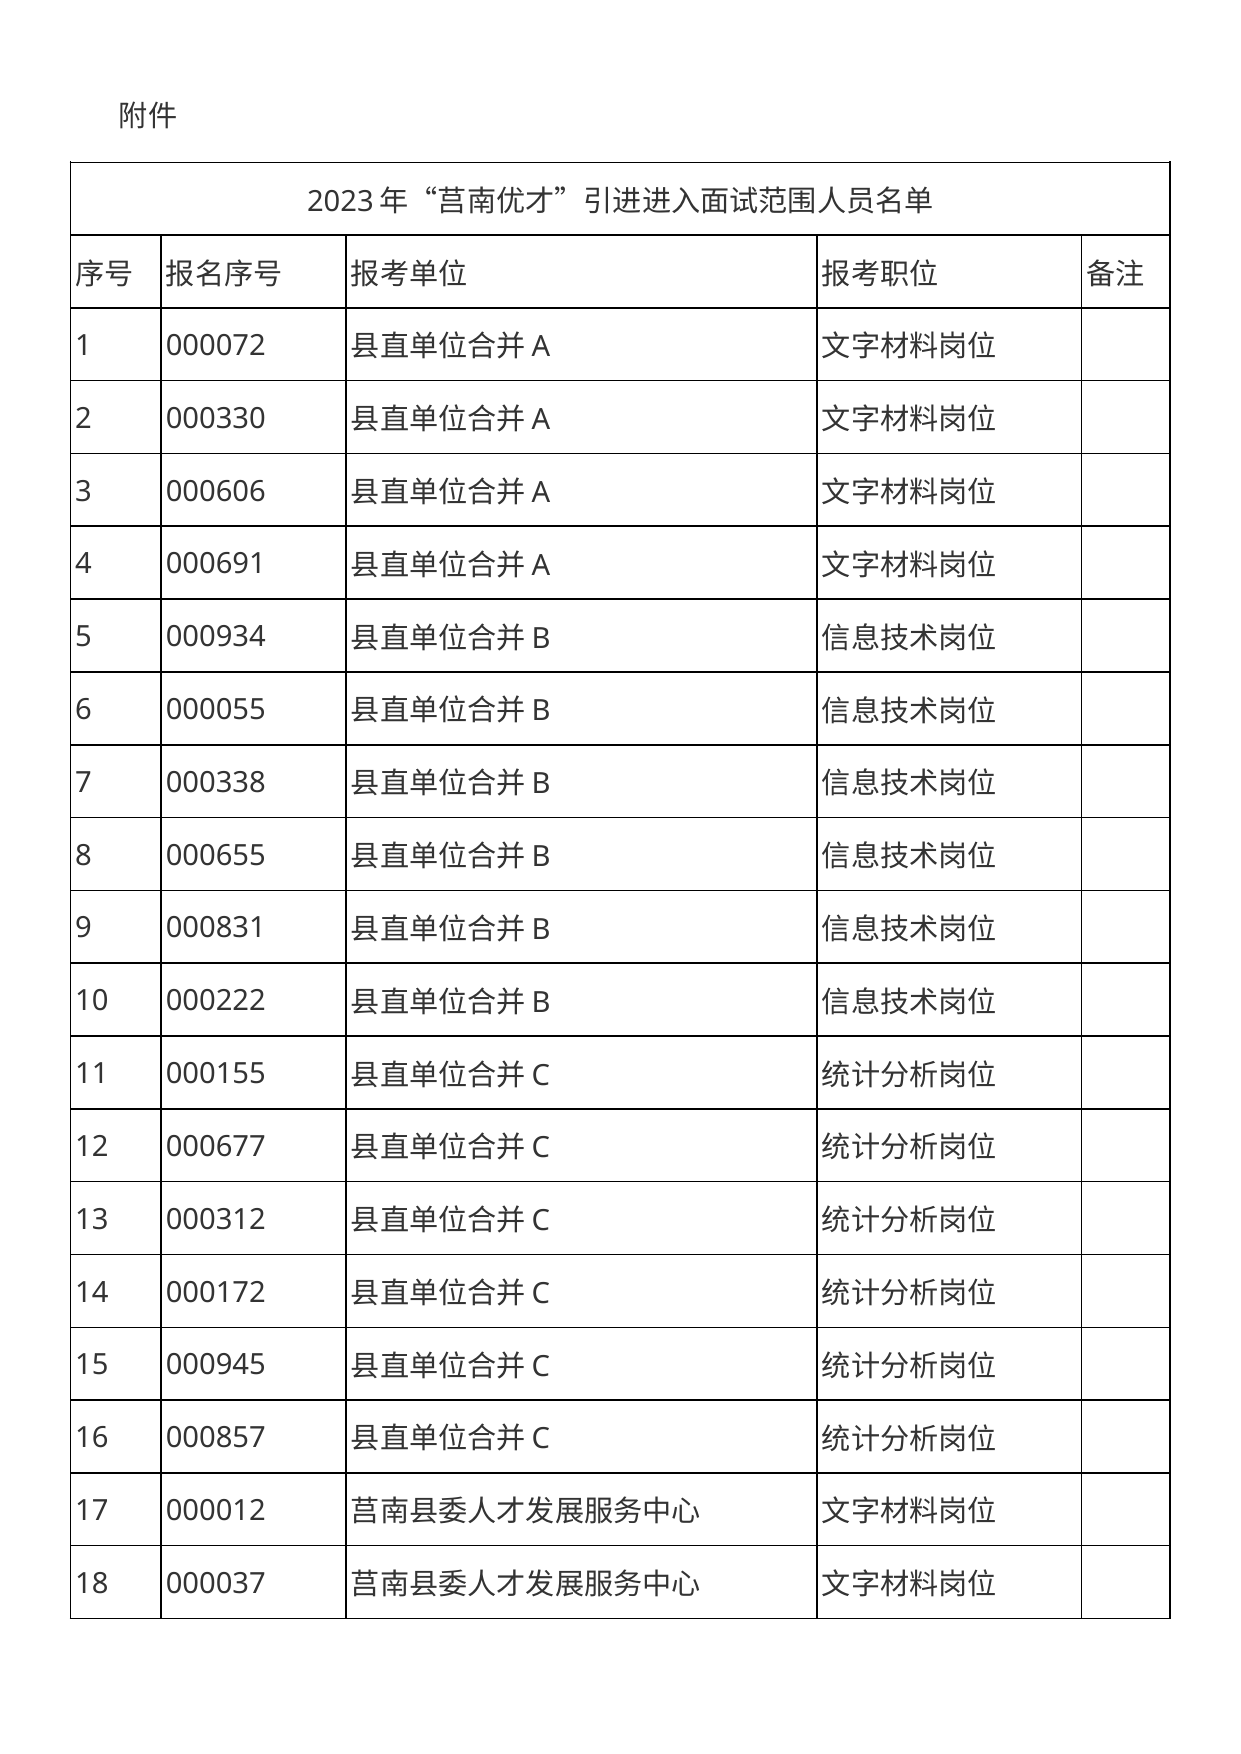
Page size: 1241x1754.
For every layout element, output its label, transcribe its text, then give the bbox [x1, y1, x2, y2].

table_cell 信息技术岗位 [818, 746, 1081, 817]
table_cell 6 [71, 673, 160, 744]
table_cell 2 [71, 381, 160, 453]
table_cell [1082, 600, 1169, 671]
table_cell [1082, 891, 1169, 962]
table_cell 信息技术岗位 [818, 891, 1081, 962]
table_cell [1082, 454, 1169, 525]
table_cell 县直单位合并C [347, 1328, 816, 1399]
table_cell 13 [71, 1182, 160, 1253]
table_cell 15 [71, 1328, 160, 1399]
table_cell 县直单位合并B [347, 818, 816, 889]
table_cell 7 [71, 746, 160, 817]
table_cell 000655 [162, 818, 345, 889]
table_cell 县直单位合并C [347, 1182, 816, 1253]
table_cell 000934 [162, 600, 345, 671]
table_cell [1082, 818, 1169, 889]
table_cell 文字材料岗位 [818, 309, 1081, 380]
table_cell 县直单位合并C [347, 1110, 816, 1181]
table_cell 9 [71, 891, 160, 962]
table_cell 县直单位合并A [347, 527, 816, 598]
table_cell [1082, 673, 1169, 744]
table_cell 000677 [162, 1110, 345, 1181]
table_cell 县直单位合并B [347, 673, 816, 744]
table_cell [1082, 964, 1169, 1035]
table_cell 信息技术岗位 [818, 818, 1081, 889]
table_cell 县直单位合并C [347, 1401, 816, 1472]
text 附件 [75, 81, 1165, 146]
table_cell 备注 [1082, 236, 1169, 307]
table_cell 000338 [162, 746, 345, 817]
table_cell [1082, 746, 1169, 817]
table_cell 报考单位 [347, 236, 816, 307]
table_cell 17 [71, 1474, 160, 1545]
table_cell 12 [71, 1110, 160, 1181]
table_cell 000037 [162, 1546, 345, 1618]
table_cell 1 [71, 309, 160, 380]
table_cell 信息技术岗位 [818, 600, 1081, 671]
table_cell [1082, 1037, 1169, 1108]
table_cell 18 [71, 1546, 160, 1618]
table_cell 文字材料岗位 [818, 381, 1081, 453]
table_cell [1082, 527, 1169, 598]
table_cell 000330 [162, 381, 345, 453]
table_cell [1082, 1255, 1169, 1326]
table_cell 000857 [162, 1401, 345, 1472]
table_cell 5 [71, 600, 160, 671]
table_cell 文字材料岗位 [818, 1474, 1081, 1545]
table_header 2023年“莒南优才”引进进入面试范围人员名单 [71, 163, 1169, 234]
table_cell 14 [71, 1255, 160, 1326]
table_cell 统计分析岗位 [818, 1328, 1081, 1399]
table_cell 000945 [162, 1328, 345, 1399]
table_cell 统计分析岗位 [818, 1182, 1081, 1253]
table_cell 文字材料岗位 [818, 1546, 1081, 1618]
table_cell 统计分析岗位 [818, 1110, 1081, 1181]
table_cell 统计分析岗位 [818, 1037, 1081, 1108]
table_cell 县直单位合并A [347, 381, 816, 453]
table_cell 县直单位合并C [347, 1255, 816, 1326]
table_cell 报名序号 [162, 236, 345, 307]
table_cell 县直单位合并B [347, 964, 816, 1035]
table_cell 000831 [162, 891, 345, 962]
table_cell 文字材料岗位 [818, 454, 1081, 525]
table_cell 统计分析岗位 [818, 1401, 1081, 1472]
table_cell 文字材料岗位 [818, 527, 1081, 598]
table_cell 11 [71, 1037, 160, 1108]
table_cell [1082, 1401, 1169, 1472]
table_cell 县直单位合并A [347, 454, 816, 525]
table_cell 序号 [71, 236, 160, 307]
table_cell 000312 [162, 1182, 345, 1253]
table_cell [1082, 1546, 1169, 1618]
table_cell [1082, 1182, 1169, 1253]
table_cell 000012 [162, 1474, 345, 1545]
table_cell 信息技术岗位 [818, 673, 1081, 744]
table_cell 000072 [162, 309, 345, 380]
table_cell 000606 [162, 454, 345, 525]
table_cell 000055 [162, 673, 345, 744]
table_cell 县直单位合并B [347, 600, 816, 671]
table_cell 县直单位合并B [347, 891, 816, 962]
table_cell 3 [71, 454, 160, 525]
table_cell 000172 [162, 1255, 345, 1326]
table_cell [1082, 381, 1169, 453]
table_cell 000691 [162, 527, 345, 598]
table_cell [1082, 1474, 1169, 1545]
table_cell 10 [71, 964, 160, 1035]
table_cell 县直单位合并A [347, 309, 816, 380]
table_cell 报考职位 [818, 236, 1081, 307]
table_cell 000222 [162, 964, 345, 1035]
table_cell 8 [71, 818, 160, 889]
table_cell [1082, 1110, 1169, 1181]
table_cell 000155 [162, 1037, 345, 1108]
table_cell 16 [71, 1401, 160, 1472]
table_cell 县直单位合并C [347, 1037, 816, 1108]
table_cell 信息技术岗位 [818, 964, 1081, 1035]
table_cell 县直单位合并B [347, 746, 816, 817]
table_cell 4 [71, 527, 160, 598]
table_cell [1082, 1328, 1169, 1399]
table_cell [1082, 309, 1169, 380]
table_cell 莒南县委人才发展服务中心 [347, 1474, 816, 1545]
table_cell 莒南县委人才发展服务中心 [347, 1546, 816, 1618]
table_cell 统计分析岗位 [818, 1255, 1081, 1326]
